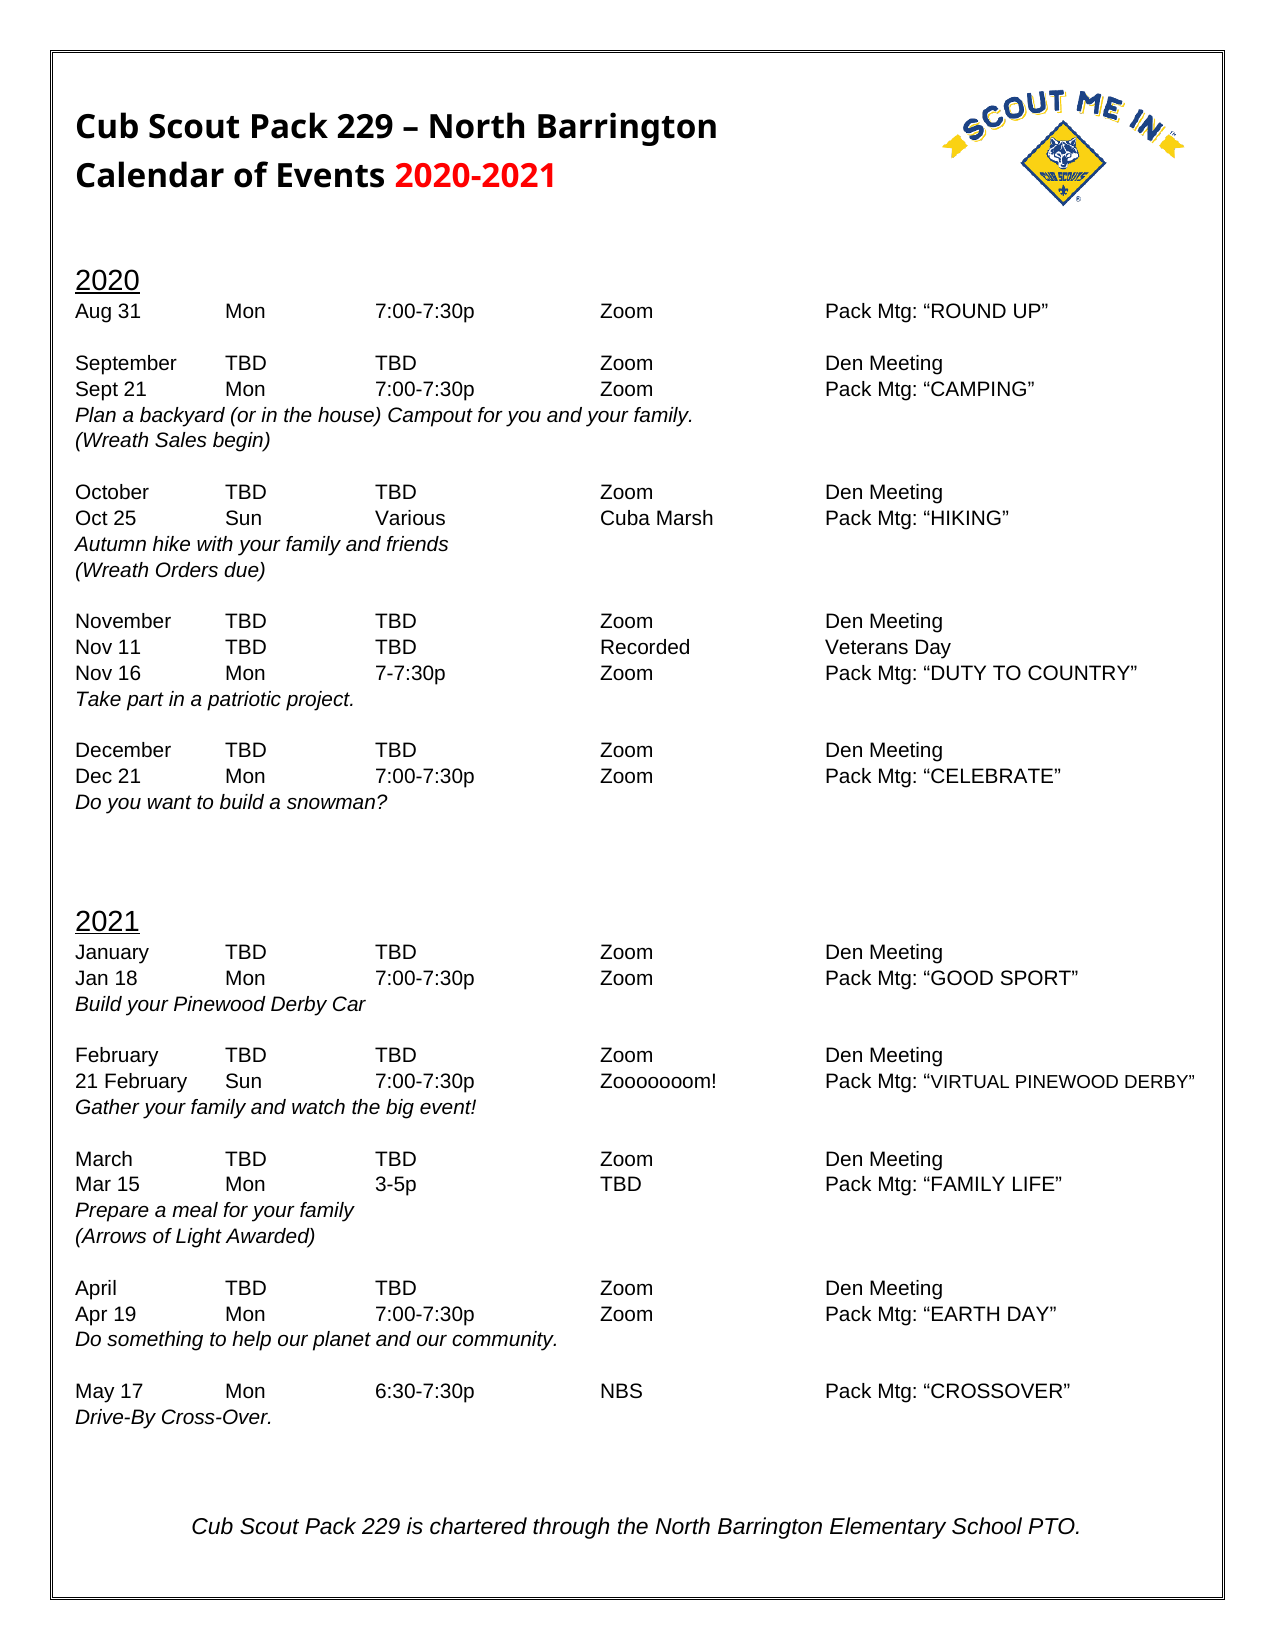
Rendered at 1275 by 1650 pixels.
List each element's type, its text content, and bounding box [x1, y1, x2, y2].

text Do you want to build a snowman? [75, 790, 1200, 814]
text Dec 21 Mon 7:00-7:30p Zoom Pack Mtg: “CELEBRATE” [75, 764, 1200, 788]
text April TBD TBD Zoom Den Meeting [75, 1276, 1200, 1299]
text Nov 16 Mon 7-7:30p Zoom Pack Mtg: “DUTY TO COUNTRY” [75, 661, 1200, 685]
text November TBD TBD Zoom Den Meeting [75, 609, 1200, 633]
text March TBD TBD Zoom Den Meeting [75, 1146, 1200, 1170]
text Calendar of Events 2020-2021 [75, 152, 1200, 197]
picture [925, 197, 1200, 215]
text December TBD TBD Zoom Den Meeting [75, 738, 1200, 762]
text Apr 19 Mon 7:00-7:30p Zoom Pack Mtg: “EARTH DAY” [75, 1301, 1200, 1325]
text January TBD TBD Zoom Den Meeting [75, 940, 1200, 964]
text 2020 [75, 263, 1200, 296]
text Aug 31 Mon 7:00-7:30p Zoom Pack Mtg: “ROUND UP” [75, 299, 1200, 323]
text Gather your family and watch the big event! [75, 1095, 1200, 1119]
text Drive-By Cross-Over. [75, 1405, 1200, 1429]
text Mar 15 Mon 3-5p TBD Pack Mtg: “FAMILY LIFE” [75, 1172, 1200, 1196]
text Build your Pinewood Derby Car [75, 991, 1200, 1015]
text October TBD TBD Zoom Den Meeting [75, 480, 1200, 504]
text Cub Scout Pack 229 is chartered through the North Barrington Elementary School PTO. [75, 1513, 1200, 1539]
text 2021 [75, 903, 1200, 937]
text Cub Scout Pack 229 – North Barrington [75, 103, 1200, 148]
text (Wreath Sales begin) [75, 428, 1200, 452]
text Do something to help our planet and our community. [75, 1327, 1200, 1351]
text Sept 21 Mon 7:00-7:30p Zoom Pack Mtg: “CAMPING” [75, 377, 1200, 401]
text Prepare a meal for your family [75, 1198, 1200, 1222]
text May 17 Mon 6:30-7:30p NBS Pack Mtg: “CROSSOVER” [75, 1379, 1200, 1403]
text Take part in a patriotic project. [75, 687, 1200, 711]
picture [925, 74, 1200, 103]
text Jan 18 Mon 7:00-7:30p Zoom Pack Mtg: “GOOD SPORT” [75, 966, 1200, 989]
text February TBD TBD Zoom Den Meeting [75, 1043, 1200, 1067]
text (Arrows of Light Awarded) [75, 1224, 1200, 1248]
picture [925, 148, 1200, 152]
text Plan a backyard (or in the house) Campout for you and your family. [75, 402, 1200, 426]
text 21 February Sun 7:00-7:30p Zooooooom! Pack Mtg: “VIRTUAL PINEWOOD DERBY” [75, 1069, 1200, 1093]
text Autumn hike with your family and friends [75, 532, 1200, 556]
text (Wreath Orders due) [75, 557, 1200, 581]
text Oct 25 Sun Various Cuba Marsh Pack Mtg: “HIKING” [75, 506, 1200, 530]
text September TBD TBD Zoom Den Meeting [75, 351, 1200, 375]
text Nov 11 TBD TBD Recorded Veterans Day [75, 635, 1200, 659]
